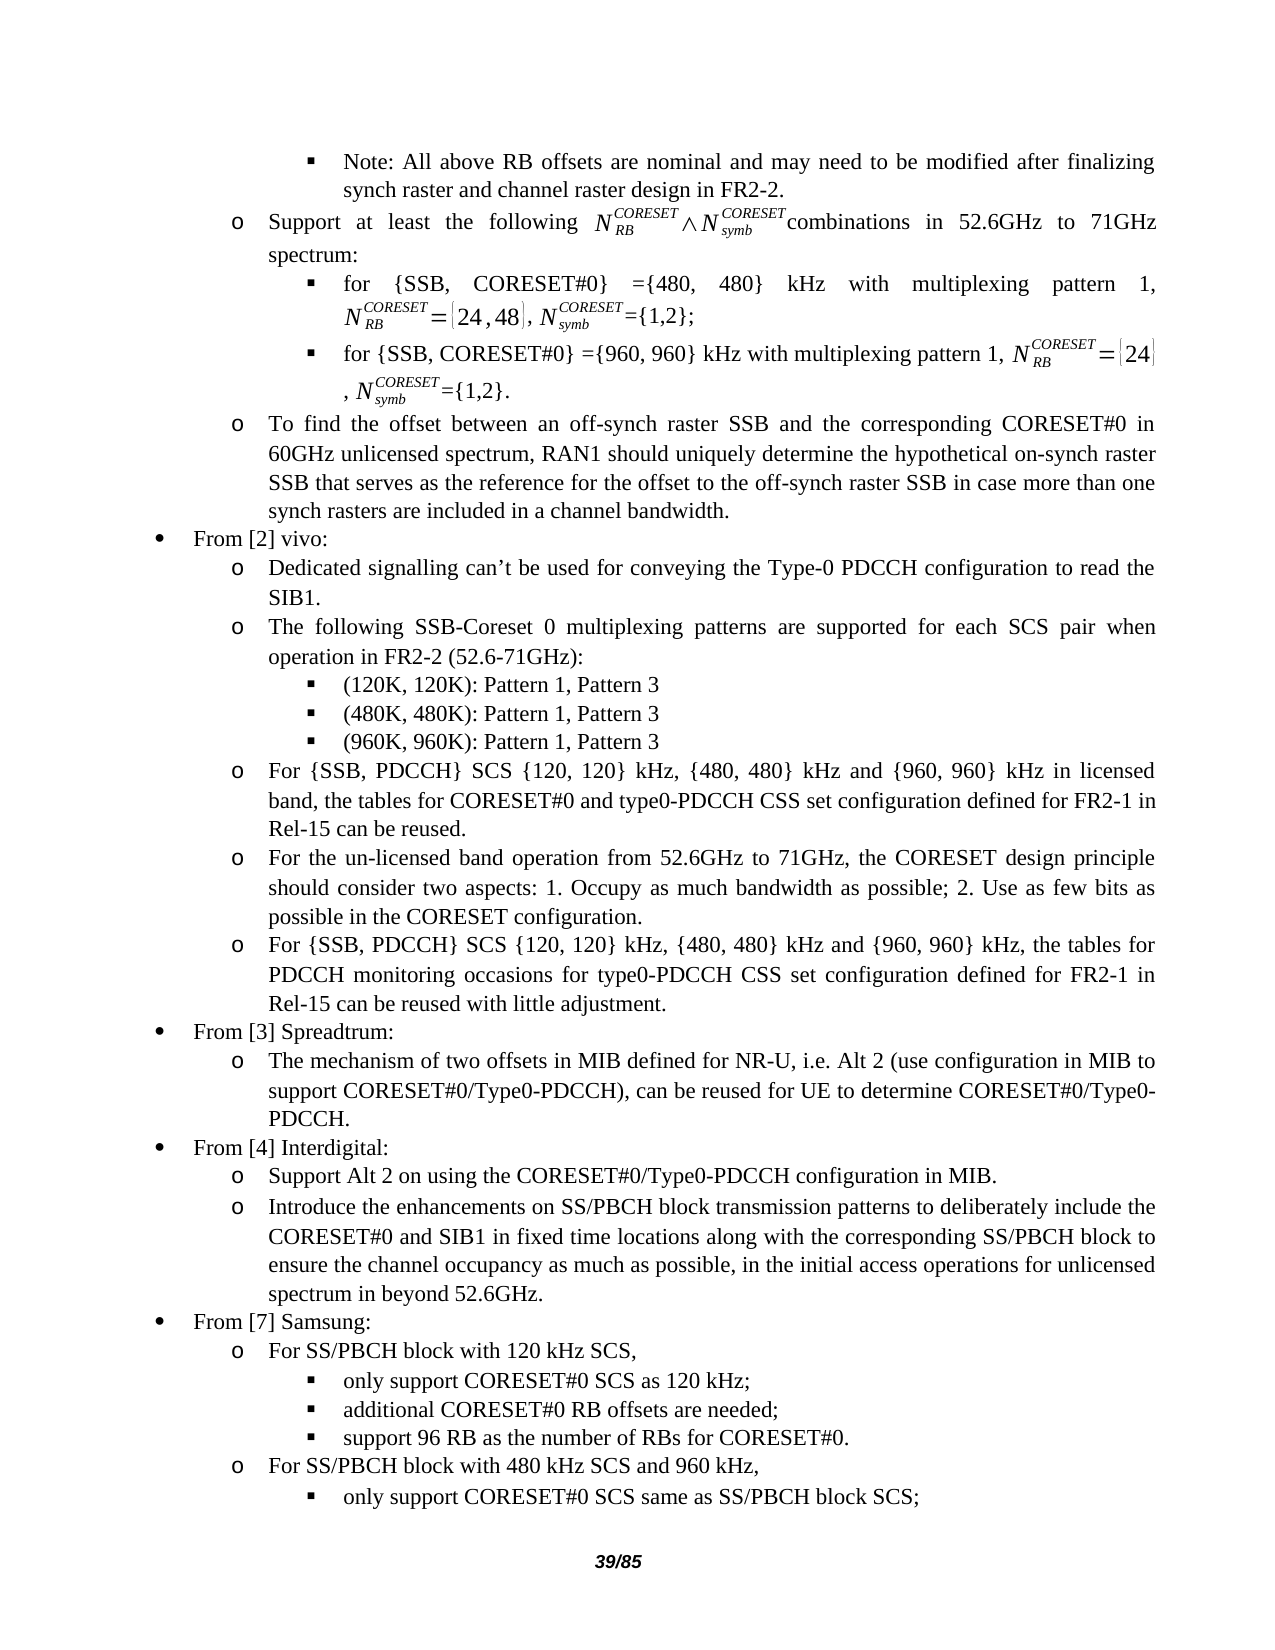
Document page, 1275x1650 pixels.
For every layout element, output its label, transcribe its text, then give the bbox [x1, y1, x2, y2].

list For SS/PBCH block with 480 kHz SCS and 960 kHz, [231, 1453, 1157, 1481]
list (120K, 120K): Pattern 1, Pattern 3 [306, 671, 1157, 698]
list only support CORESET#0 SCS same as SS/PBCH block SCS; [306, 1483, 1157, 1509]
list for {SSB, CORESET#0} ={480, 480} kHz with multiplexing pattern 1, , ={1,2}; [306, 270, 1157, 334]
list (960K, 960K): Pattern 1, Pattern 3 [306, 728, 1157, 755]
list From [2] vivo: [156, 526, 1157, 552]
list For SS/PBCH block with 120 kHz SCS, [231, 1337, 1157, 1365]
list The following SSB-Coreset 0 multiplexing patterns are supported for each SCS pair when operation in FR2-2 (52.6-71GHz): [231, 613, 1157, 669]
list From [7] Samsung: [156, 1308, 1157, 1335]
list From [3] Spreadtrum: [156, 1018, 1157, 1045]
list Support Alt 2 on using the CORESET#0/Type0-PDCCH configuration in MIB. [231, 1162, 1157, 1191]
list For the un-licensed band operation from 52.6GHz to 71GHz, the CORESET design principle should consider two aspects: 1. Occupy as much bandwidth as possible; 2. Use as few bits as possible in the CORESET configuration. [231, 844, 1157, 929]
list only support CORESET#0 SCS as 120 kHz; [306, 1367, 1157, 1394]
list additional CORESET#0 RB offsets are needed; [306, 1396, 1157, 1422]
list For {SSB, PDCCH} SCS {120, 120} kHz, {480, 480} kHz and {960, 960} kHz, the tables for PDCCH monitoring occasions for type0-PDCCH CSS set configuration defined for FR2-1 in Rel-15 can be reused with little adjustment. [231, 931, 1157, 1016]
list for {SSB, CORESET#0} ={960, 960} kHz with multiplexing pattern 1, , ={1,2}. [306, 336, 1157, 408]
list Note: All above RB offsets are nominal and may need to be modified after finalizing synch raster and channel raster design in FR2-2. [306, 148, 1157, 202]
list (480K, 480K): Pattern 1, Pattern 3 [306, 700, 1157, 726]
list For {SSB, PDCCH} SCS {120, 120} kHz, {480, 480} kHz and {960, 960} kHz in licensed band, the tables for CORESET#0 and type0-PDCCH CSS set configuration defined for FR2-1 in Rel-15 can be reused. [231, 757, 1157, 842]
list To find the offset between an off-synch raster SSB and the corresponding CORESET#0 in 60GHz unlicensed spectrum, RAN1 should uniquely determine the hypothetical on-synch raster SSB that serves as the reference for the offset to the off-synch raster SSB in case more than one synch rasters are included in a channel bandwidth. [231, 410, 1157, 523]
list Dedicated signalling can’t be used for conveying the Type-0 PDCCH configuration to read the SIB1. [231, 554, 1157, 611]
list The mechanism of two offsets in MIB defined for NR-U, i.e. Alt 2 (use configuration in MIB to support CORESET#0/Type0-PDCCH), can be reused for UE to determine CORESET#0/Type0-PDCCH. [231, 1047, 1157, 1132]
list From [4] Interdigital: [156, 1134, 1157, 1160]
list support 96 RB as the number of RBs for CORESET#0. [306, 1424, 1157, 1451]
list Support at least the following combinations in 52.6GHz to 71GHz spectrum: [231, 204, 1157, 268]
list Introduce the enhancements on SS/PBCH block transmission patterns to deliberately include the CORESET#0 and SIB1 in fixed time locations along with the corresponding SS/PBCH block to ensure the channel occupancy as much as possible, in the initial access operations for unlicensed spectrum in beyond 52.6GHz. [231, 1193, 1157, 1306]
